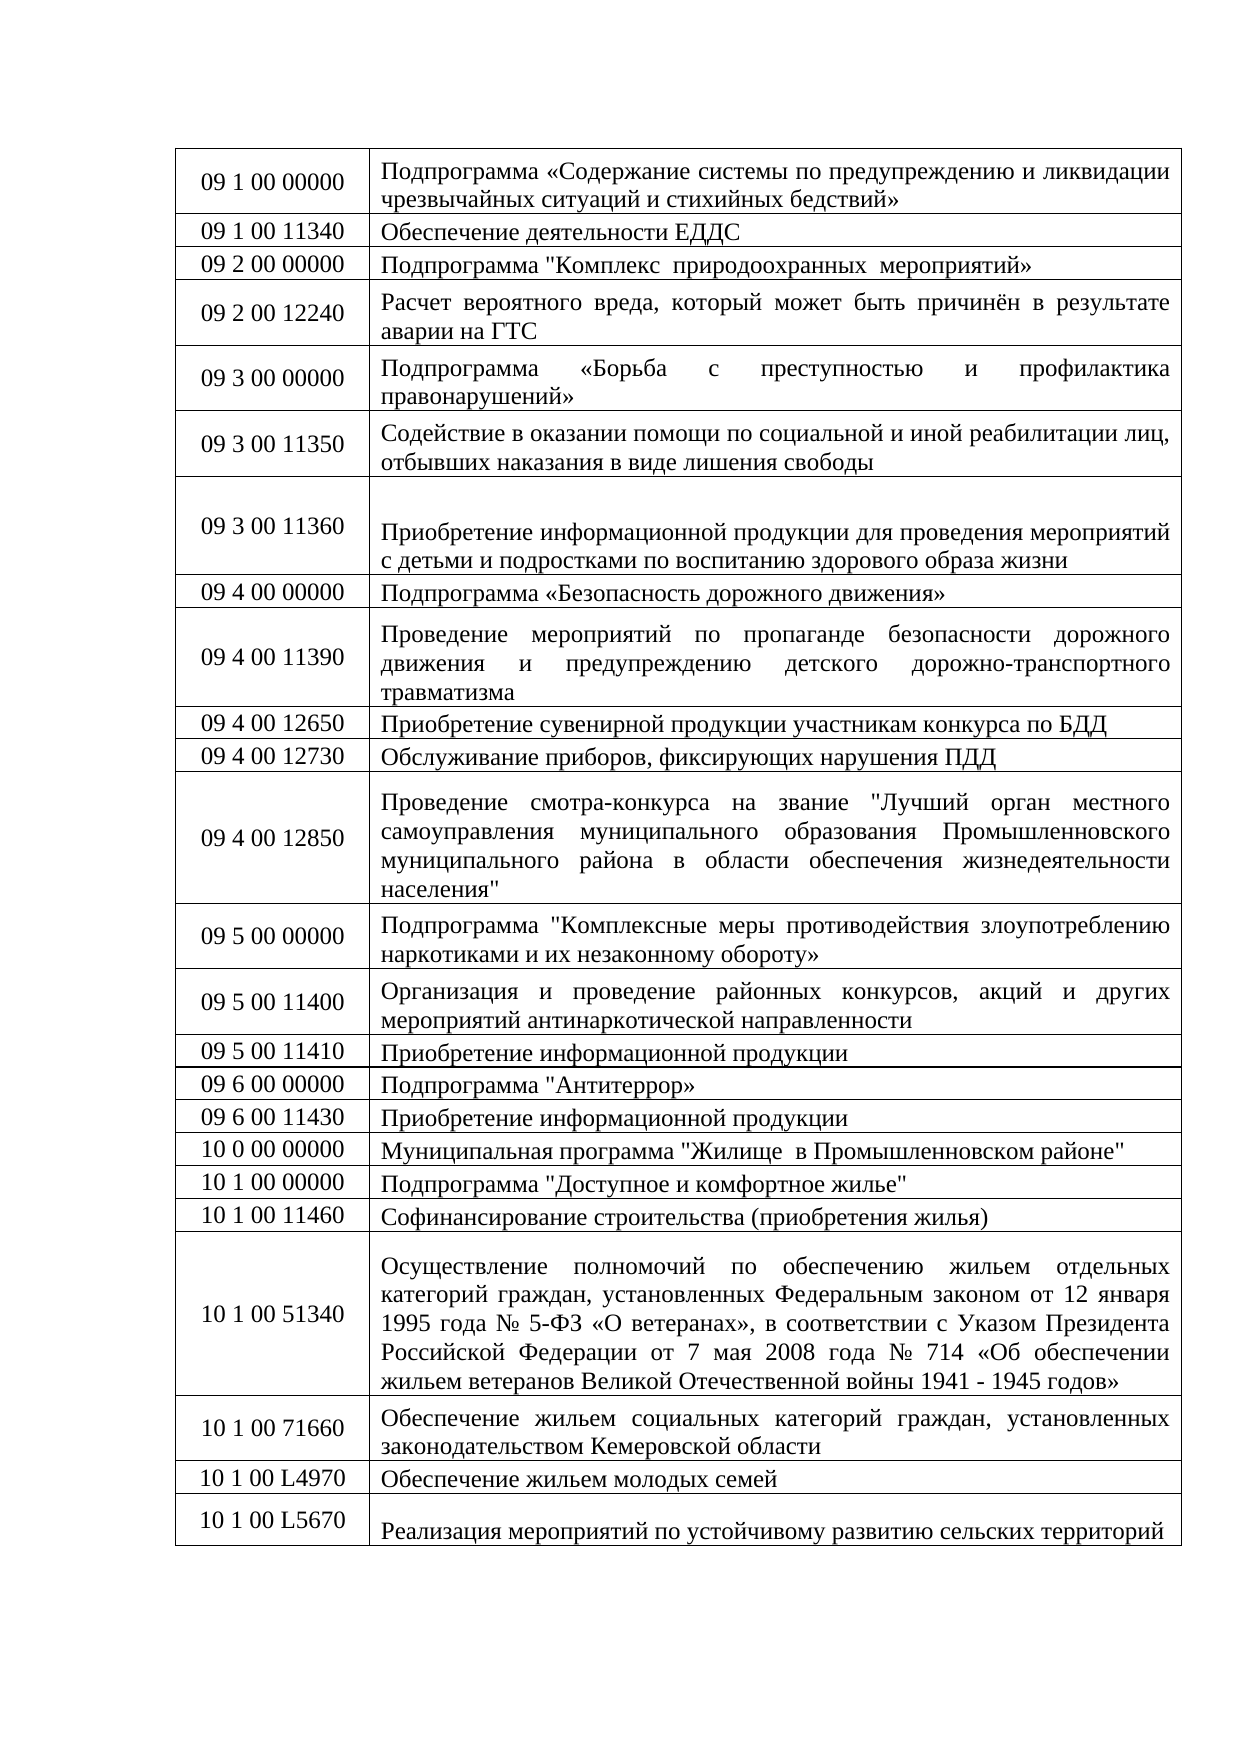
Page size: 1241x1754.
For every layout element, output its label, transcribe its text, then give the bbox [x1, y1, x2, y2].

table_cell Приобретение информационной продукции [370, 1035, 1181, 1066]
table_cell 09 6 00 11430 [176, 1100, 369, 1132]
table_cell 10 1 00 00000 [176, 1166, 369, 1198]
table_cell Приобретение информационной продукции [370, 1100, 1181, 1132]
table_cell Обеспечение жильем социальных категорий граждан, установленных законодательством Кемеровской области [370, 1396, 1181, 1460]
table_cell 09 3 00 00000 [176, 346, 369, 410]
table_cell 09 1 00 00000 [176, 149, 369, 213]
table_cell Проведение смотра-конкурса на звание "Лучший орган местного самоуправления муниципального образования Промышленновского муниципального района в области обеспечения жизнедеятельности населения" [370, 772, 1181, 902]
table_cell 10 0 00 00000 [176, 1133, 369, 1165]
table_cell Подпрограмма "Комплексные меры противодействия злоупотреблению наркотиками и их незаконному обороту» [370, 904, 1181, 968]
table_cell Муниципальная программа "Жилище в Промышленновском районе" [370, 1133, 1181, 1165]
table_cell Подпрограмма "Доступное и комфортное жилье" [370, 1166, 1181, 1198]
table_cell 09 1 00 11340 [176, 214, 369, 246]
table_cell 10 1 00 51340 [176, 1232, 369, 1394]
table_cell 09 5 00 11410 [176, 1035, 369, 1066]
table_cell 09 4 00 12730 [176, 739, 369, 771]
table_cell Подпрограмма "Комплекс природоохранных мероприятий» [370, 247, 1181, 279]
table_cell 10 1 00 L4970 [176, 1461, 369, 1493]
table_cell Обеспечение жильем молодых семей [370, 1461, 1181, 1493]
table_cell Проведение мероприятий по пропаганде безопасности дорожного движения и предупреждению детского дорожно-транспортного травматизма [370, 608, 1181, 706]
table_cell 09 4 00 11390 [176, 608, 369, 706]
table_cell Подпрограмма «Безопасность дорожного движения» [370, 575, 1181, 607]
table_cell 09 2 00 12240 [176, 280, 369, 344]
table_cell Подпрограмма «Содержание системы по предупреждению и ликвидации чрезвычайных ситуаций и стихийных бедствий» [370, 149, 1181, 213]
table_cell 09 6 00 00000 [176, 1068, 369, 1099]
table_cell Приобретение информационной продукции для проведения мероприятий с детьми и подростками по воспитанию здорового образа жизни [370, 477, 1181, 574]
table_cell 10 1 00 11460 [176, 1199, 369, 1231]
table_cell Обслуживание приборов, фиксирующих нарушения ПДД [370, 739, 1181, 771]
table_cell Осуществление полномочий по обеспечению жильем отдельных категорий граждан, установленных Федеральным законом от 12 января 1995 года № 5-ФЗ «О ветеранах», в соответствии с Указом Президента Российской Федерации от 7 мая 2008 года № 714 «Об обеспечении жильем ветеранов Великой Отечественной войны 1941 - 1945 годов» [370, 1232, 1181, 1394]
table_cell 10 1 00 L5670 [176, 1494, 369, 1544]
table_cell Содействие в оказании помощи по социальной и иной реабилитации лиц, отбывших наказания в виде лишения свободы [370, 411, 1181, 476]
table_cell 09 3 00 11350 [176, 411, 369, 476]
table_cell Подпрограмма «Борьба с преступностью и профилактика правонарушений» [370, 346, 1181, 410]
table_cell Расчет вероятного вреда, который может быть причинён в результате аварии на ГТС [370, 280, 1181, 344]
table_cell 09 4 00 12850 [176, 772, 369, 902]
table_cell 09 3 00 11360 [176, 477, 369, 574]
table_cell 10 1 00 71660 [176, 1396, 369, 1460]
table_cell 09 5 00 11400 [176, 969, 369, 1034]
table_cell Обеспечение деятельности ЕДДС [370, 214, 1181, 246]
table_cell 09 4 00 12650 [176, 707, 369, 738]
table_cell 09 2 00 00000 [176, 247, 369, 279]
table_cell Реализация мероприятий по устойчивому развитию сельских территорий [370, 1494, 1181, 1544]
table_cell Подпрограмма "Антитеррор» [370, 1068, 1181, 1099]
table_cell Приобретение сувенирной продукции участникам конкурса по БДД [370, 707, 1181, 738]
table_cell Софинансирование строительства (приобретения жилья) [370, 1199, 1181, 1231]
table_cell Организация и проведение районных конкурсов, акций и других мероприятий антинаркотической направленности [370, 969, 1181, 1034]
table_cell 09 5 00 00000 [176, 904, 369, 968]
table_cell 09 4 00 00000 [176, 575, 369, 607]
